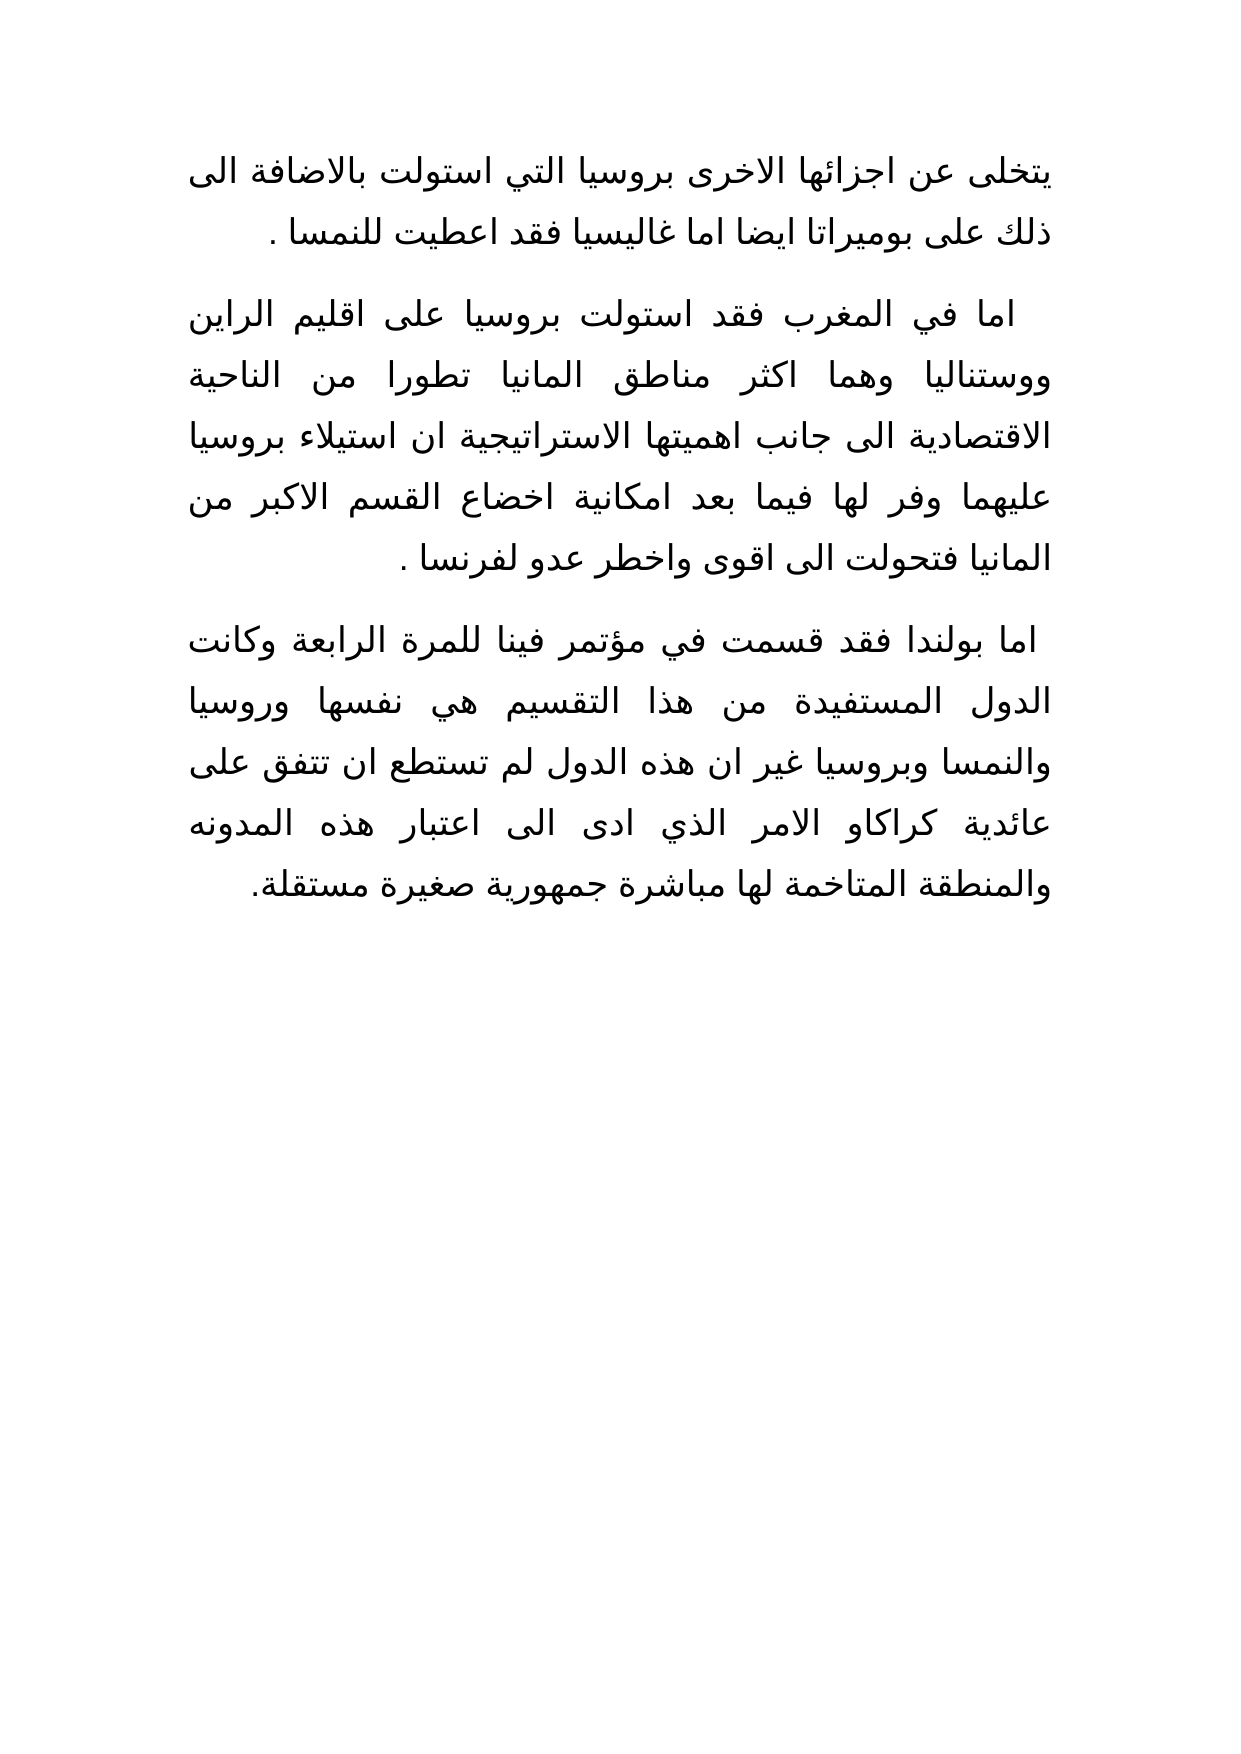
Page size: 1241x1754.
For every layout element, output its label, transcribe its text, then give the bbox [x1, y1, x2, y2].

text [187, 150, 1053, 252]
text اما في المغرب فقد استولت بروسيا على اقليم الراين ووستناليا وهما اكثر مناطق المانيا تطورا من الناحية الاقتصادية الى جانب اهميتها الاستراتيجية ان استيلاء بروسيا عليهما وفر لها فيما بعد امكانية اخضاع القسم الاكبر من المانيا فتحولت الى اقوى واخطر عدو لفرنسا . [187, 293, 1053, 578]
text اما بولندا فقد قسمت في مؤتمر فينا للمرة الرابعة وكانت الدول المستفيدة من هذا التقسيم هي نفسها وروسيا والنمسا وبروسيا غير ان هذه الدول لم تستطع ان تتفق على عائدية كراكاو الامر الذي ادى الى اعتبار هذه المدونه والمنطقة المتاخمة لها مباشرة جمهورية صغيرة مستقلة. [187, 619, 1053, 904]
